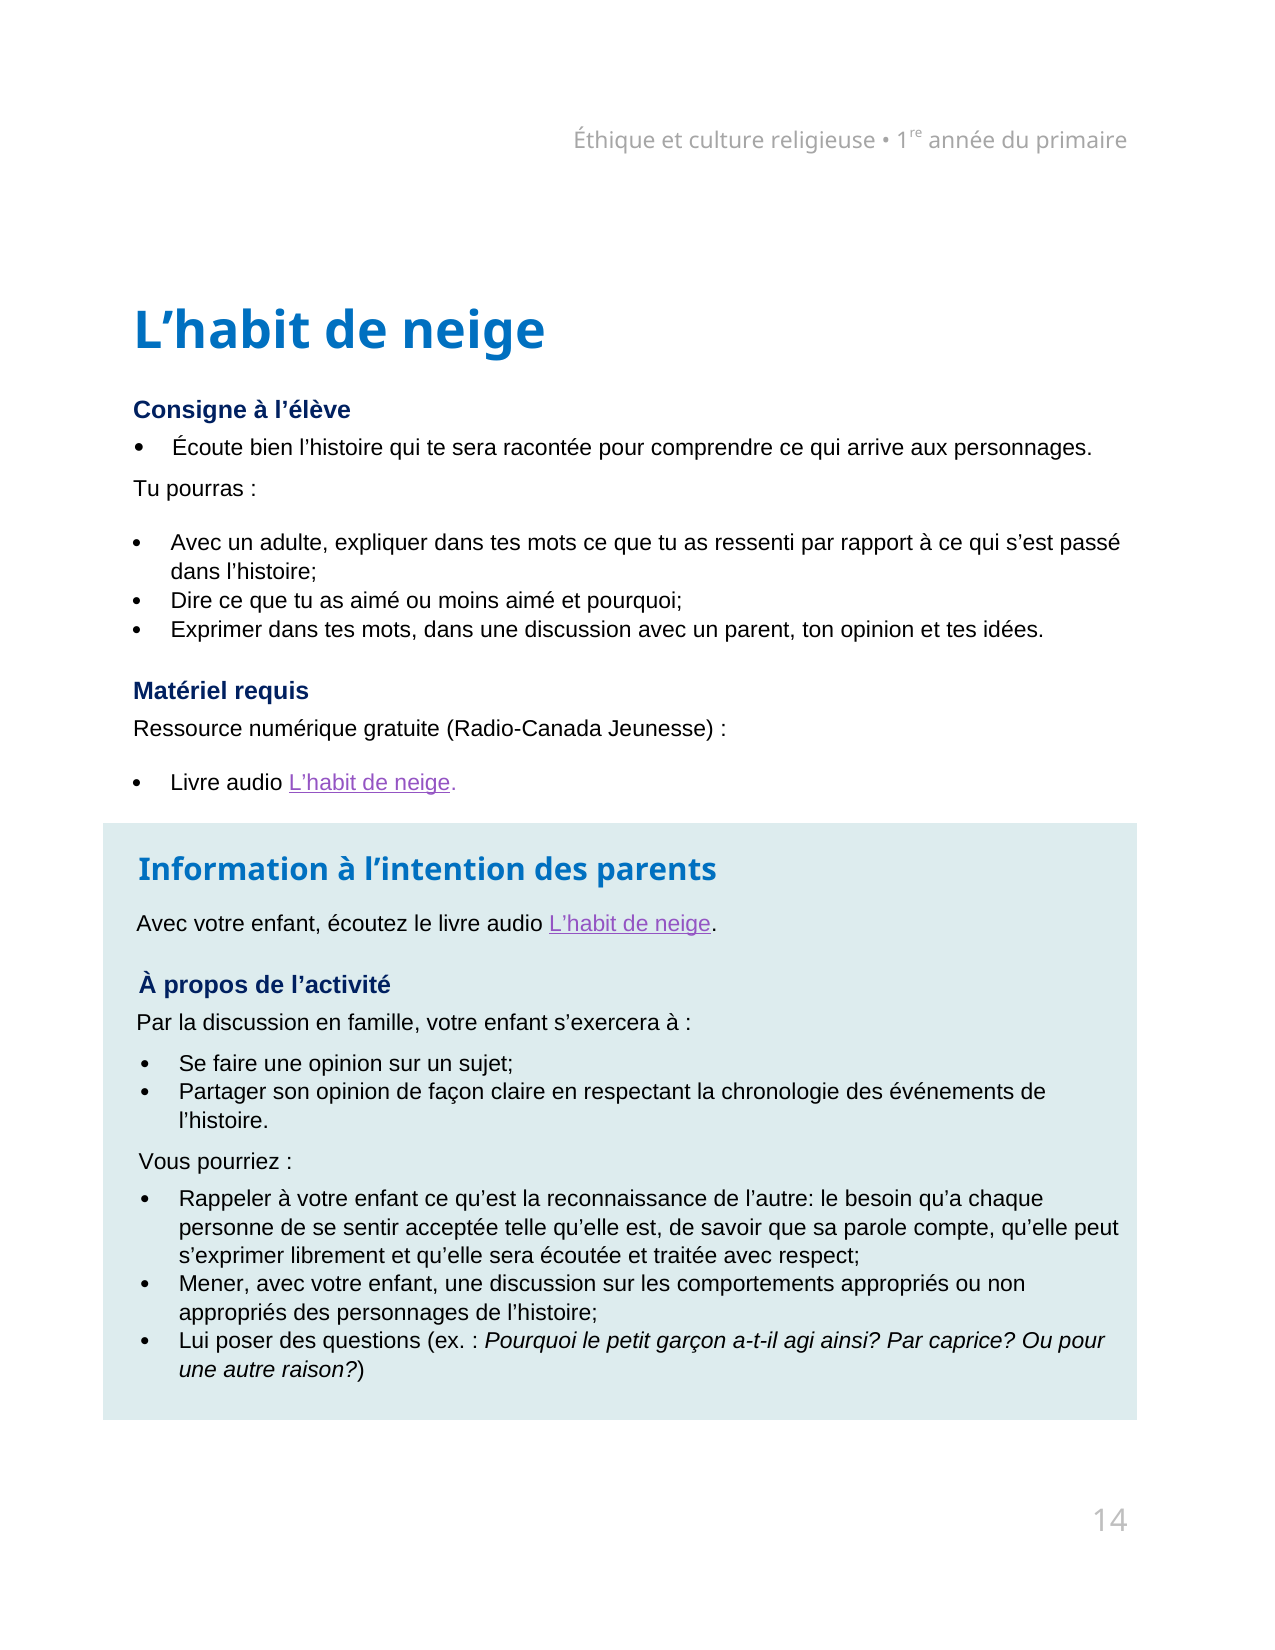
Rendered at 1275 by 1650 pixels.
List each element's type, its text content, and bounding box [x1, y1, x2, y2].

list Dire ce que tu as aimé ou moins aimé et pourquoi; [133, 587, 1122, 613]
text Consigne à l’élève [133, 395, 1048, 423]
text Matériel requis [133, 676, 1048, 705]
list Livre audio L’habit de neige. [133, 769, 1123, 795]
table_header Information à l’intention des parents Avec votre enfant, écoutez le livre audio L’habit de neige. À propos de l’activité Par la discussion en famille, votre enfant s’exercera à : Se faire une opinion sur un sujet; Partager son opinion de façon claire en respectant la chronologie des événements de l’histoire. Vous pourriez : Rappeler à votre enfant ce qu’est la reconnaissance de l’autre: le besoin qu’a chaque personne de se sentir acceptée telle qu’elle est, de savoir que sa parole compte, qu’elle peut s’exprimer librement et qu’elle sera écoutée et traitée avec respect; Mener, avec votre enfant, une discussion sur les comportements appropriés ou non appropriés des personnages de l’histoire; Lui poser des questions (ex. : Pourquoi le petit garçon a-t-il agi ainsi? Par caprice? Ou pour une autre raison?) [103, 823, 1137, 1420]
list Écoute bien l’histoire qui te sera racontée pour comprendre ce qui arrive aux personnages. [135, 434, 1127, 460]
text Ressource numérique gratuite (Radio-Canada Jeunesse) : [133, 715, 1122, 741]
list Exprimer dans tes mots, dans une discussion avec un parent, ton opinion et tes idées. [133, 616, 1122, 642]
text Tu pourras : [133, 475, 1122, 501]
text L’habit de neige [133, 293, 1127, 363]
list Avec un adulte, expliquer dans tes mots ce que tu as ressenti par rapport à ce qui s’est passé dans l’histoire; [133, 529, 1122, 584]
